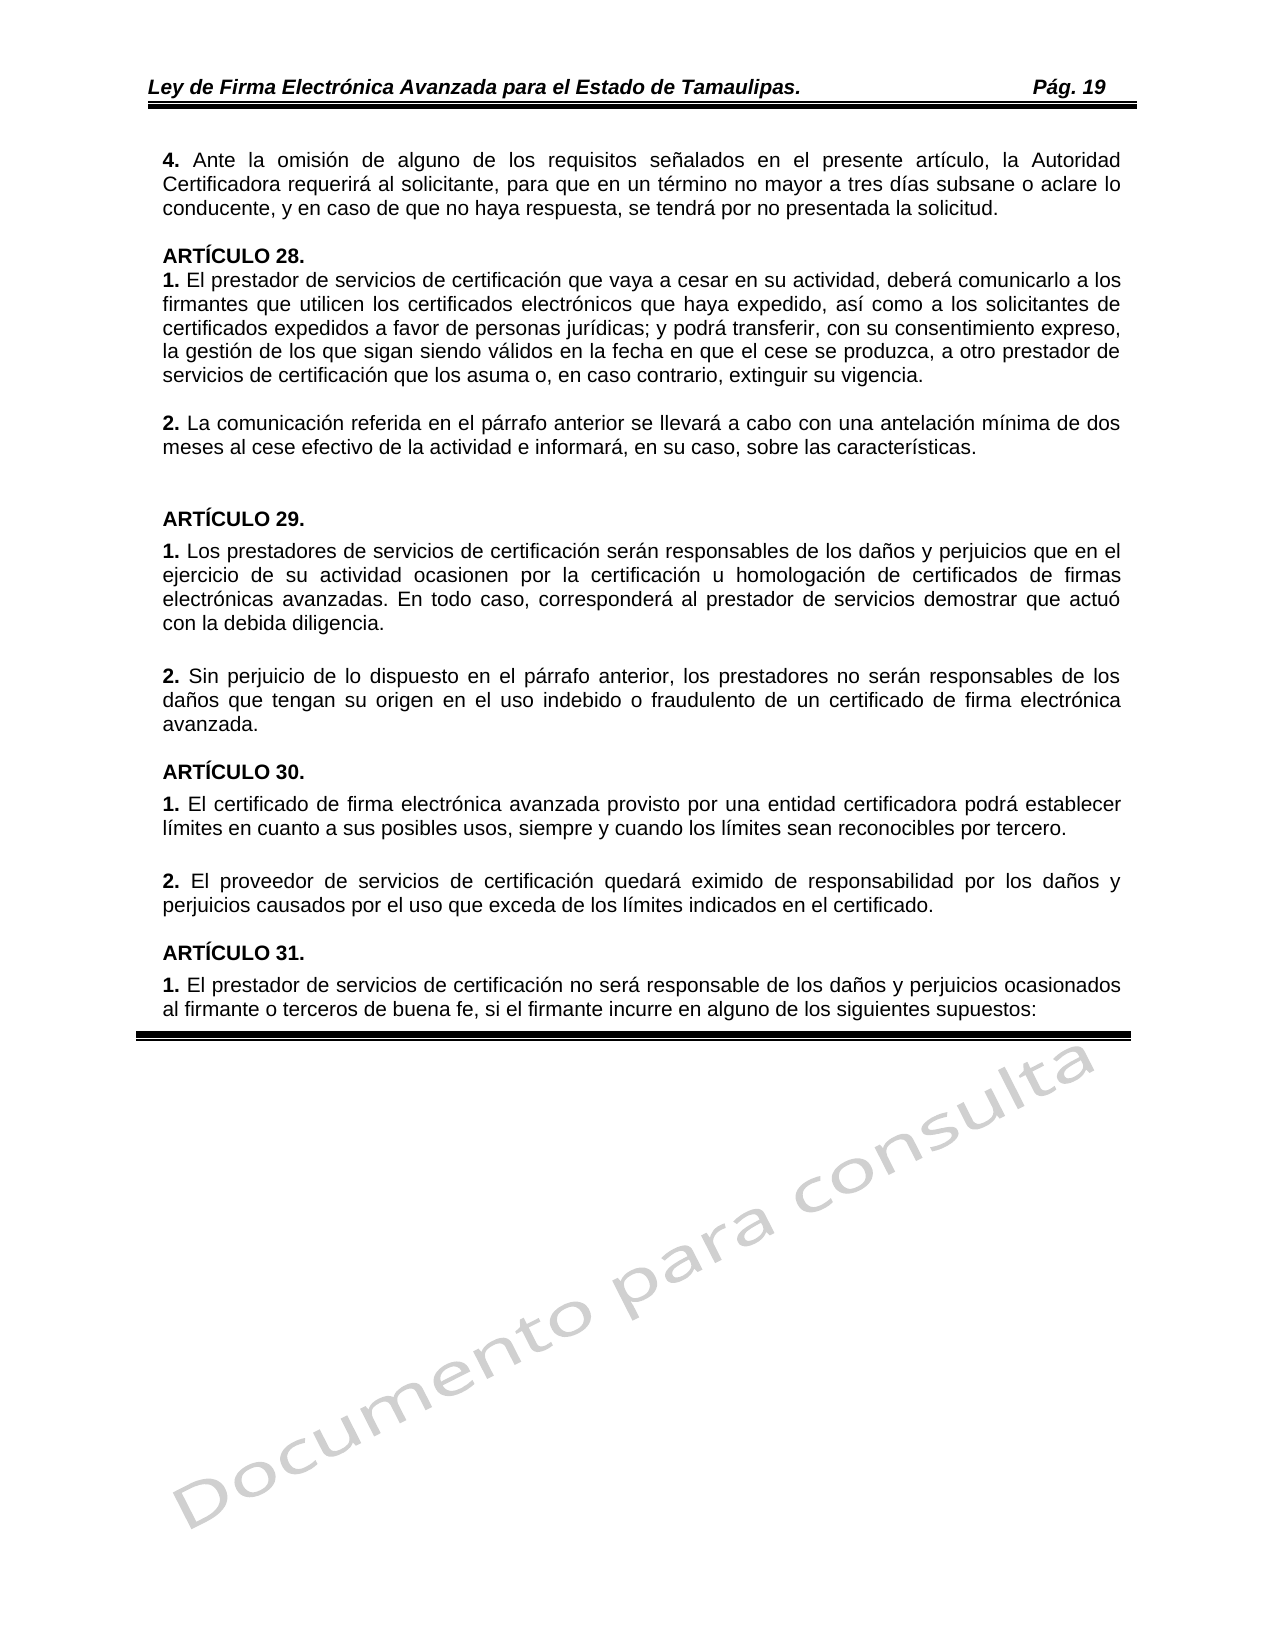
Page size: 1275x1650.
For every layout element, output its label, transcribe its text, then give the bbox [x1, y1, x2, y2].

text 2. El proveedor de servicios de certificación quedará eximido de responsabilidad por los daños y perjuicios causados por el uso que exceda de los límites indicados en el certificado. [162, 868, 1122, 916]
text 4. Ante la omisión de alguno de los requisitos señalados en el presente artículo, la Autoridad Certificadora requerirá al solicitante, para que en un término no mayor a tres días subsane o aclare lo conducente, y en caso de que no haya respuesta, se tendrá por no presentada la solicitud. [162, 148, 1122, 219]
text ARTÍCULO 31. [162, 940, 1122, 964]
text 1. El prestador de servicios de certificación no será responsable de los daños y perjuicios ocasionados al firmante o terceros de buena fe, si el firmante incurre en alguno de los siguientes supuestos: [162, 973, 1122, 1021]
text ARTÍCULO 28. [162, 243, 1122, 267]
text 1. El certificado de firma electrónica avanzada provisto por una entidad certificadora podrá establecer límites en cuanto a sus posibles usos, siempre y cuando los límites sean reconocibles por tercero. [162, 792, 1122, 840]
text 1. El prestador de servicios de certificación que vaya a cesar en su actividad, deberá comunicarlo a los firmantes que utilicen los certificados electrónicos que haya expedido, así como a los solicitantes de certificados expedidos a favor de personas jurídicas; y podrá transferir, con su consentimiento expreso, la gestión de los que sigan siendo válidos en la fecha en que el cese se produzca, a otro prestador de servicios de certificación que los asuma o, en caso contrario, extinguir su vigencia. [162, 267, 1122, 387]
text 2. Sin perjuicio de lo dispuesto en el párrafo anterior, los prestadores no serán responsables de los daños que tengan su origen en el uso indebido o fraudulento de un certificado de firma electrónica avanzada. [162, 664, 1122, 736]
text 1. Los prestadores de servicios de certificación serán responsables de los daños y perjuicios que en el ejercicio de su actividad ocasionen por la certificación u homologación de certificados de firmas electrónicas avanzadas. En todo caso, corresponderá al prestador de servicios demostrar que actuó con la debida diligencia. [162, 539, 1122, 635]
text ARTÍCULO 30. [162, 760, 1122, 784]
text ARTÍCULO 29. [162, 507, 1122, 531]
text 2. La comunicación referida en el párrafo anterior se llevará a cabo con una antelación mínima de dos meses al cese efectivo de la actividad e informará, en su caso, sobre las características. [162, 411, 1122, 459]
